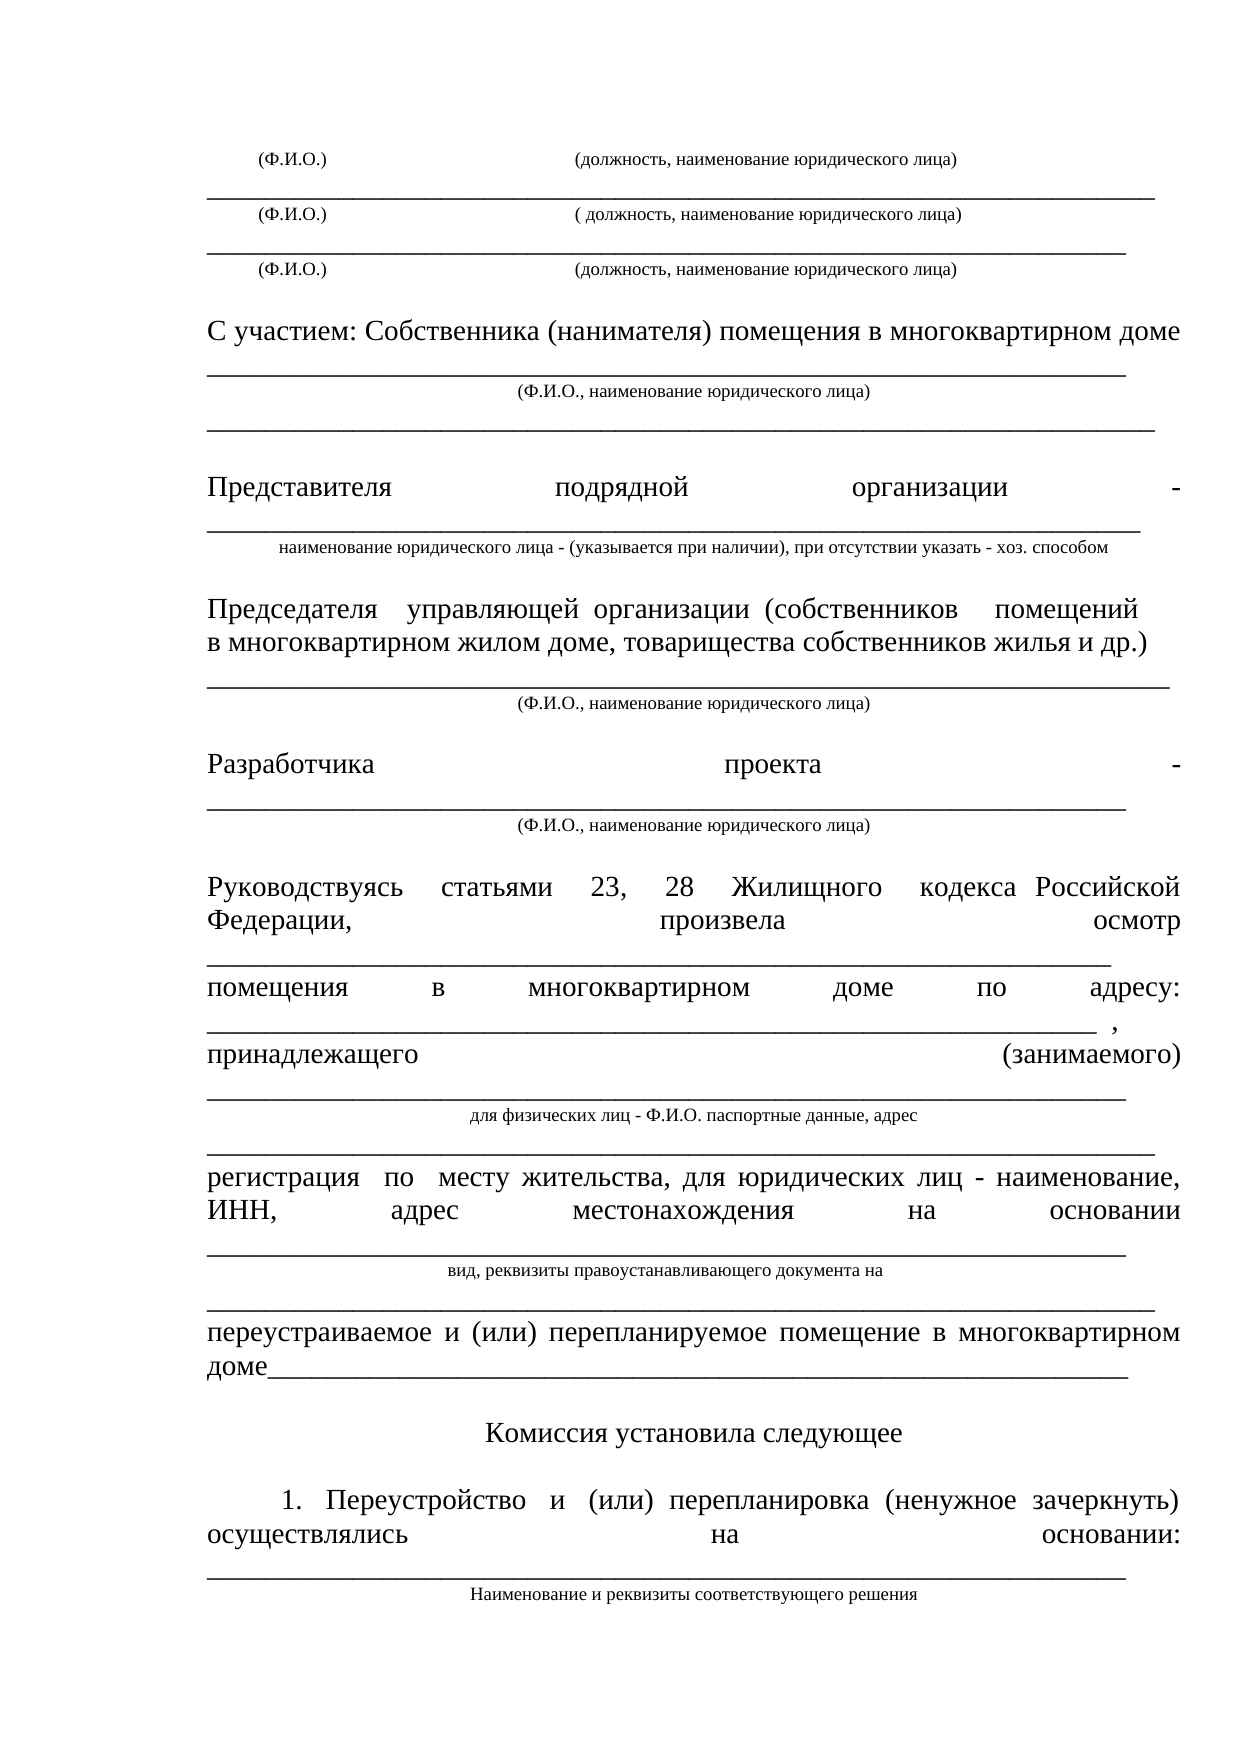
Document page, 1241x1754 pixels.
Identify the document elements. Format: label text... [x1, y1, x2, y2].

text (Ф.И.О., наименование юридического лица) [207, 380, 1181, 402]
text _________________________________________________________________ [207, 1125, 1181, 1159]
text (Ф.И.О.) (должность, наименование юридического лица) [207, 258, 1181, 279]
text Наименование и реквизиты соответствующего решения [207, 1583, 1181, 1604]
text Председателя управляющей организации (собственников помещений [207, 591, 1181, 624]
text принадлежащего (занимаемого) _______________________________________________________________ [207, 1037, 1181, 1104]
text _________________________________________________________________ [207, 1281, 1181, 1314]
text (Ф.И.О., наименование юридического лица) [207, 692, 1181, 713]
text __________________________________________________________________ [207, 658, 1181, 692]
text Представителя подрядной организации - ________________________________________________________________ [207, 469, 1181, 536]
text _________________________________________________________________ [207, 402, 1181, 435]
text для физических лиц - Ф.И.О. паспортные данные, адрес [207, 1104, 1181, 1125]
text переустраиваемое и (или) перепланируемое помещение в многоквартирном доме___________________________________________________________ [207, 1314, 1181, 1382]
text (Ф.И.О., наименование юридического лица) [207, 814, 1181, 835]
text Руководствуясь статьями 23, 28 Жилищного кодекса Российской Федерации, произвела осмотр ______________________________________________________________ [207, 869, 1181, 969]
text Комиссия установила следующее [207, 1415, 1181, 1449]
text 1. Переустройство и (или) перепланировка (ненужное зачеркнуть) осуществлялись на основании: _______________________________________________________________ [207, 1482, 1181, 1583]
text регистрация по месту жительства, для юридических лиц - наименование, ИНН, адрес местонахождения на основании _______________________________________________________________ [207, 1159, 1181, 1259]
text наименование юридического лица - (указывается при наличии), при отсутствии указать - хоз. способом [207, 536, 1181, 557]
text _________________________________________________________________ [207, 169, 1181, 203]
text помещения в многоквартирном доме по адресу: _____________________________________________________________ , [207, 969, 1181, 1037]
text (Ф.И.О.) ( должность, наименование юридического лица) [207, 203, 1181, 224]
text Разработчика проекта - _______________________________________________________________ [207, 747, 1181, 814]
text _______________________________________________________________ [207, 224, 1181, 258]
text С участием: Собственника (нанимателя) помещения в многоквартирном доме _______________________________________________________________ [207, 313, 1181, 380]
text в многоквартирном жилом доме, товарищества собственников жилья и др.) [207, 624, 1181, 658]
text вид, реквизиты правоустанавливающего документа на [207, 1259, 1181, 1281]
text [207, 148, 1181, 169]
